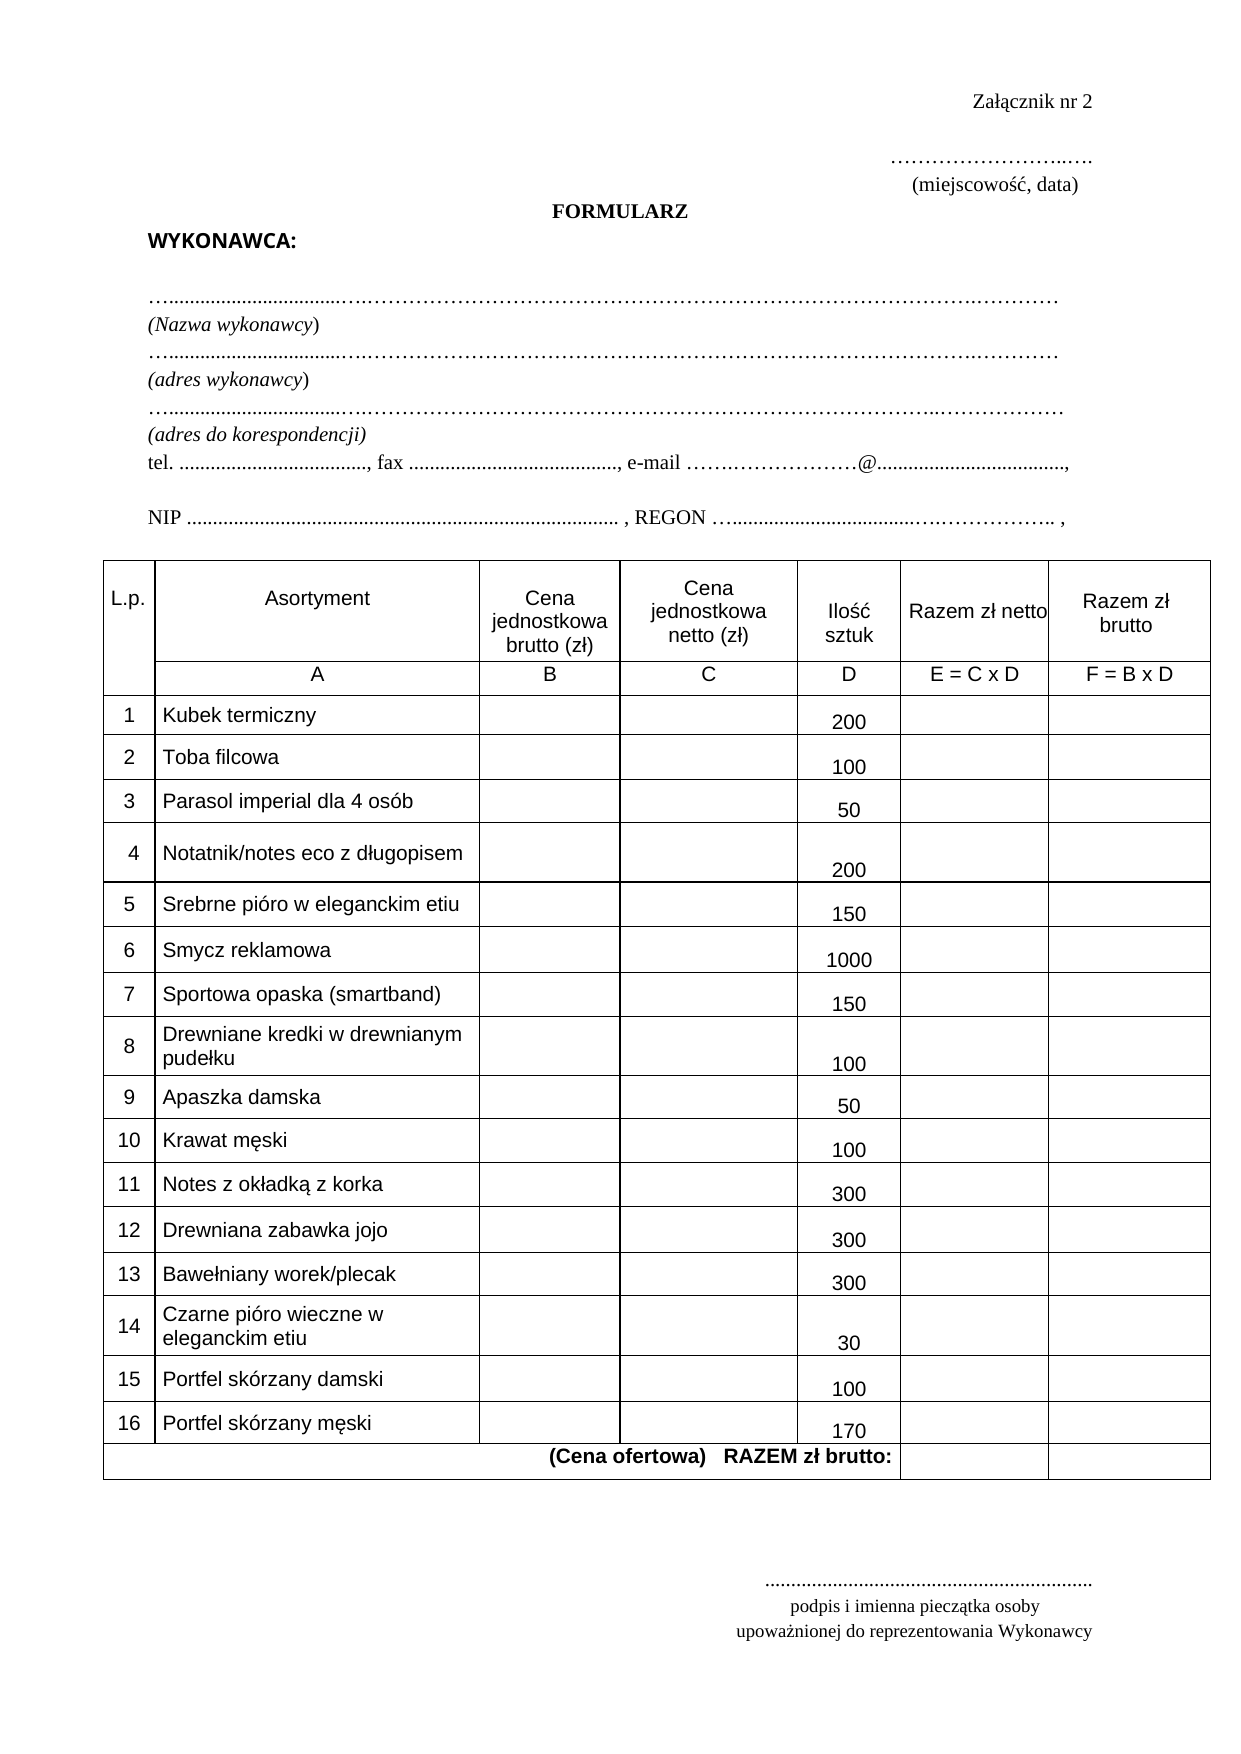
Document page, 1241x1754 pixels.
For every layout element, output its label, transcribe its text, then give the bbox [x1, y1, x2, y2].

table_header Ilość sztuk [798, 561, 900, 661]
table_cell [621, 973, 797, 1016]
table_header L.p. [104, 561, 154, 695]
table_cell 6 [104, 927, 154, 972]
table_cell Smycz reklamowa [156, 927, 479, 972]
table_cell [1049, 1356, 1210, 1401]
table_cell Notatnik/notes eco z długopisem [156, 823, 479, 881]
table_cell [1049, 735, 1210, 779]
table_cell 200 [798, 823, 900, 881]
table_cell Notes z okładką z korka [156, 1163, 479, 1206]
table_cell [621, 927, 797, 972]
table_cell 10 [104, 1119, 154, 1162]
table_cell [1049, 1253, 1210, 1295]
table_cell Portfel skórzany damski [156, 1356, 479, 1401]
table_header Razem zł brutto [1049, 561, 1210, 661]
table_cell 1 [104, 696, 154, 734]
table_cell 150 [798, 883, 900, 926]
table_cell [901, 735, 1048, 779]
table_cell [1049, 1076, 1210, 1118]
table_cell F = B x D [1049, 662, 1210, 695]
table_cell [480, 1253, 619, 1295]
table_header Razem zł netto [901, 561, 1048, 661]
table_cell [1049, 696, 1210, 734]
text (Nazwa wykonawcy) [148, 312, 1093, 336]
table_cell 300 [798, 1207, 900, 1252]
text ............................................................... [148, 1567, 1093, 1591]
table_cell [901, 973, 1048, 1016]
table_cell [1049, 1296, 1210, 1355]
table_cell [480, 1119, 619, 1162]
table_cell [621, 696, 797, 734]
table_cell [1049, 927, 1210, 972]
table_cell [480, 1402, 619, 1443]
text (miejscowość, data) [148, 171, 1093, 196]
table_cell [901, 1356, 1048, 1401]
table_cell Drewniana zabawka jojo [156, 1207, 479, 1252]
table_cell 13 [104, 1253, 154, 1295]
table_cell 100 [798, 1119, 900, 1162]
table_cell [480, 1296, 619, 1355]
table_cell 100 [798, 1017, 900, 1075]
table_cell [1049, 1207, 1210, 1252]
table_cell [1049, 973, 1210, 1016]
table_header Cena jednostkowa netto (zł) [621, 561, 797, 661]
table_cell [901, 1076, 1048, 1118]
table_cell [1049, 780, 1210, 822]
table_cell [621, 1119, 797, 1162]
table_cell [621, 883, 797, 926]
table_cell 170 [798, 1402, 900, 1443]
table_cell [901, 1119, 1048, 1162]
table_cell [1049, 1163, 1210, 1206]
table_cell Drewniane kredki w drewnianym pudełku [156, 1017, 479, 1075]
table_cell [901, 1207, 1048, 1252]
table_cell Toba filcowa [156, 735, 479, 779]
table_cell [1049, 823, 1210, 881]
text upoważnionej do reprezentowania Wykonawcy [148, 1619, 1093, 1641]
text podpis i imienna pieczątka osoby [664, 1595, 1093, 1616]
table_cell [1049, 1402, 1210, 1443]
table_cell Sportowa opaska (smartband) [156, 973, 479, 1016]
table_cell [901, 1444, 1048, 1479]
table_cell [480, 973, 619, 1016]
table_cell 2 [104, 735, 154, 779]
text (adres do korespondencji) [148, 422, 1093, 446]
table_cell [480, 735, 619, 779]
table_cell 12 [104, 1207, 154, 1252]
table_cell [1049, 883, 1210, 926]
table_cell Kubek termiczny [156, 696, 479, 734]
table_cell 3 [104, 780, 154, 822]
table_cell 14 [104, 1296, 154, 1355]
table_cell C [621, 662, 797, 695]
table_cell [480, 780, 619, 822]
table_cell [480, 823, 619, 881]
table_cell [901, 1296, 1048, 1355]
table_cell Srebrne pióro w eleganckim etiu [156, 883, 479, 926]
text ……………………..…. [148, 144, 1093, 168]
table_cell [621, 1402, 797, 1443]
table_cell 16 [104, 1402, 154, 1443]
table_cell [621, 1253, 797, 1295]
table_cell 50 [798, 1076, 900, 1118]
text ….................................….…………………………………………………………………………….………… [148, 339, 1093, 363]
table_header Asortyment [156, 561, 479, 661]
table_cell [1049, 1119, 1210, 1162]
table_cell Bawełniany worek/plecak [156, 1253, 479, 1295]
text NIP ................................................................................... , REGON …...................................….…………….. , [148, 505, 1093, 529]
table_cell 300 [798, 1163, 900, 1206]
table_cell Apaszka damska [156, 1076, 479, 1118]
table_cell 5 [104, 883, 154, 926]
table_cell 50 [798, 780, 900, 822]
table_cell D [798, 662, 900, 695]
text ….................................….………………………………………………………………………..……………… [148, 395, 1093, 419]
table_cell 4 [104, 823, 154, 881]
table_cell [621, 1163, 797, 1206]
table_cell 8 [104, 1017, 154, 1075]
table_cell [621, 1296, 797, 1355]
table_cell 9 [104, 1076, 154, 1118]
table_cell (Cena ofertowa) RAZEM zł brutto: [104, 1444, 900, 1479]
table_header Cena jednostkowa brutto (zł) [480, 561, 619, 661]
table_cell [621, 735, 797, 779]
text WYKONAWCA: [148, 227, 1093, 255]
table_cell [901, 823, 1048, 881]
table_cell [1049, 1017, 1210, 1075]
table_cell 100 [798, 1356, 900, 1401]
text FORMULARZ [148, 199, 1093, 223]
table_cell [621, 823, 797, 881]
text ….................................….…………………………………………………………………………….………… [148, 284, 1093, 308]
table_cell A [156, 662, 479, 695]
table_cell [901, 927, 1048, 972]
table_cell [901, 1402, 1048, 1443]
table_cell [901, 696, 1048, 734]
table_cell 7 [104, 973, 154, 1016]
table_cell 15 [104, 1356, 154, 1401]
table_cell [480, 1163, 619, 1206]
table_cell 200 [798, 696, 900, 734]
table_cell [621, 1076, 797, 1118]
table_cell 11 [104, 1163, 154, 1206]
table_cell [480, 1356, 619, 1401]
table_cell 300 [798, 1253, 900, 1295]
table_cell [480, 1017, 619, 1075]
table_cell [621, 780, 797, 822]
table_cell E = C x D [901, 662, 1048, 695]
text (adres wykonawcy) [148, 367, 1093, 391]
table_cell Parasol imperial dla 4 osób [156, 780, 479, 822]
table_cell [621, 1207, 797, 1252]
table_cell [480, 696, 619, 734]
table_cell [480, 1076, 619, 1118]
table_cell [480, 927, 619, 972]
table_cell [901, 1017, 1048, 1075]
table_cell Krawat męski [156, 1119, 479, 1162]
table_cell [621, 1356, 797, 1401]
table_cell [480, 1207, 619, 1252]
table_cell 1000 [798, 927, 900, 972]
table_cell [901, 780, 1048, 822]
table_cell Czarne pióro wieczne w eleganckim etiu [156, 1296, 479, 1355]
table_cell [621, 1017, 797, 1075]
table_cell 30 [798, 1296, 900, 1355]
table_cell 150 [798, 973, 900, 1016]
table_cell 100 [798, 735, 900, 779]
text tel. ...................................., fax ........................................, e-mail …….………………@...................................., [148, 450, 1093, 474]
table_cell B [480, 662, 619, 695]
table_cell [901, 1163, 1048, 1206]
text Załącznik nr 2 [148, 89, 1093, 113]
table_cell [1049, 1444, 1210, 1479]
table_cell Portfel skórzany męski [156, 1402, 479, 1443]
table_cell [480, 883, 619, 926]
table_cell [901, 883, 1048, 926]
table_cell [901, 1253, 1048, 1295]
